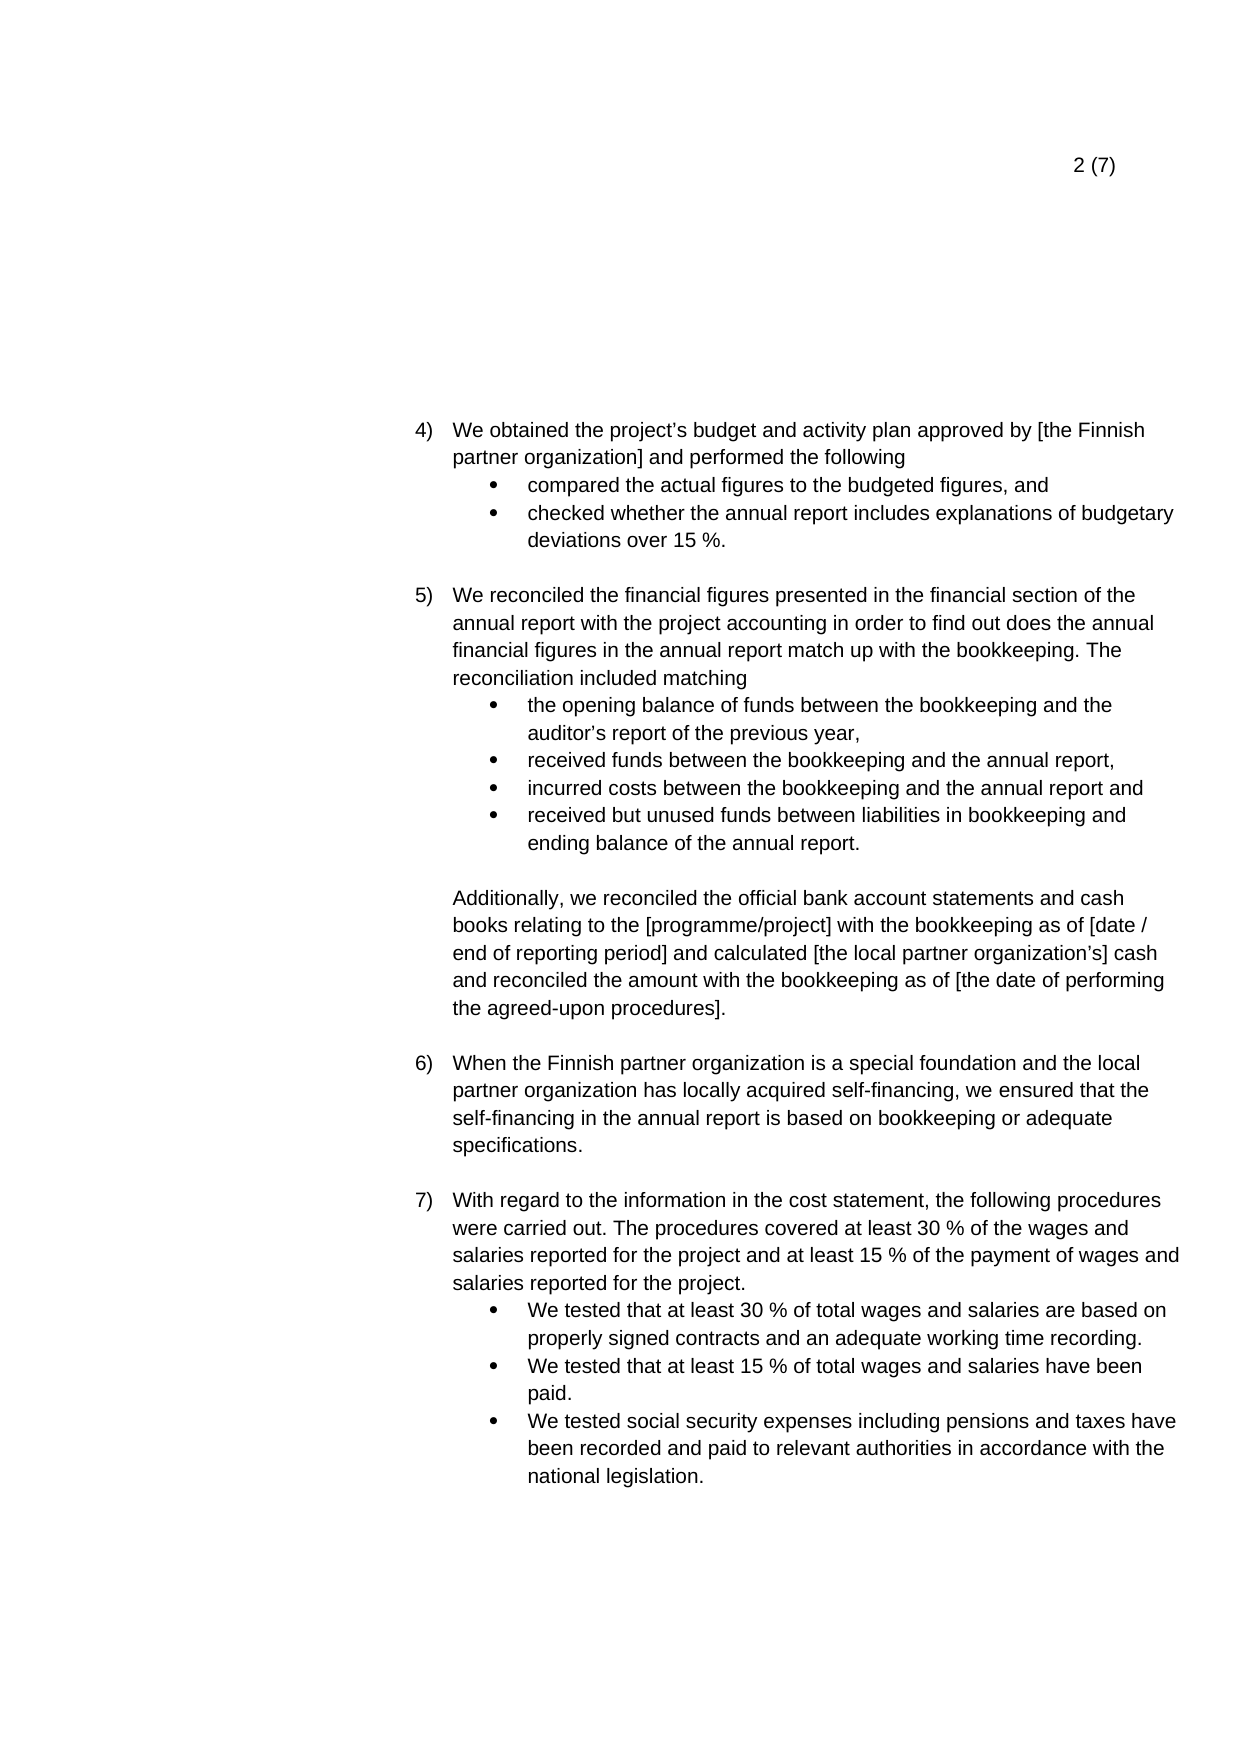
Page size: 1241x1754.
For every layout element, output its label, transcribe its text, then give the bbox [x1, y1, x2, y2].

list received but unused funds between liabilities in bookkeeping and ending balance of the annual report. [490, 803, 1181, 855]
list When the Finnish partner organization is a special foundation and the local partner organization has locally acquired self-financing, we ensured that the self-financing in the annual report is based on bookkeeping or adequate specifications. [415, 1051, 1181, 1157]
list We tested social security expenses including pensions and taxes have been recorded and paid to relevant authorities in accordance with the national legislation. [490, 1408, 1181, 1488]
list We reconciled the financial figures presented in the financial section of the annual report with the project accounting in order to find out does the annual financial figures in the annual report match up with the bookkeeping. The reconciliation included matching [415, 583, 1181, 689]
list We tested that at least 30 % of total wages and salaries are based on properly signed contracts and an adequate working time recording. [490, 1298, 1181, 1350]
list checked whether the annual report includes explanations of budgetary deviations over 15 %. [490, 500, 1181, 552]
list With regard to the information in the cost statement, the following procedures were carried out. The procedures covered at least 30 % of the wages and salaries reported for the project and at least 15 % of the payment of wages and salaries reported for the project. [415, 1188, 1181, 1295]
list compared the actual figures to the budgeted figures, and [490, 473, 1181, 497]
list We tested that at least 15 % of total wages and salaries have been paid. [490, 1353, 1181, 1405]
list We obtained the project’s budget and activity plan approved by [the Finnish partner organization] and performed the following [415, 418, 1181, 469]
text Additionally, we reconciled the official bank account statements and cash books relating to the [programme/project] with the bookkeeping as of [date / end of reporting period] and calculated [the local partner organization’s] cash and reconciled the amount with the bookkeeping as of [the date of performing the agreed-upon procedures]. [452, 886, 1181, 1020]
list received funds between the bookkeeping and the annual report, [490, 748, 1181, 772]
list the opening balance of funds between the bookkeeping and the auditor’s report of the previous year, [490, 693, 1181, 744]
list incurred costs between the bookkeeping and the annual report and [490, 776, 1181, 800]
